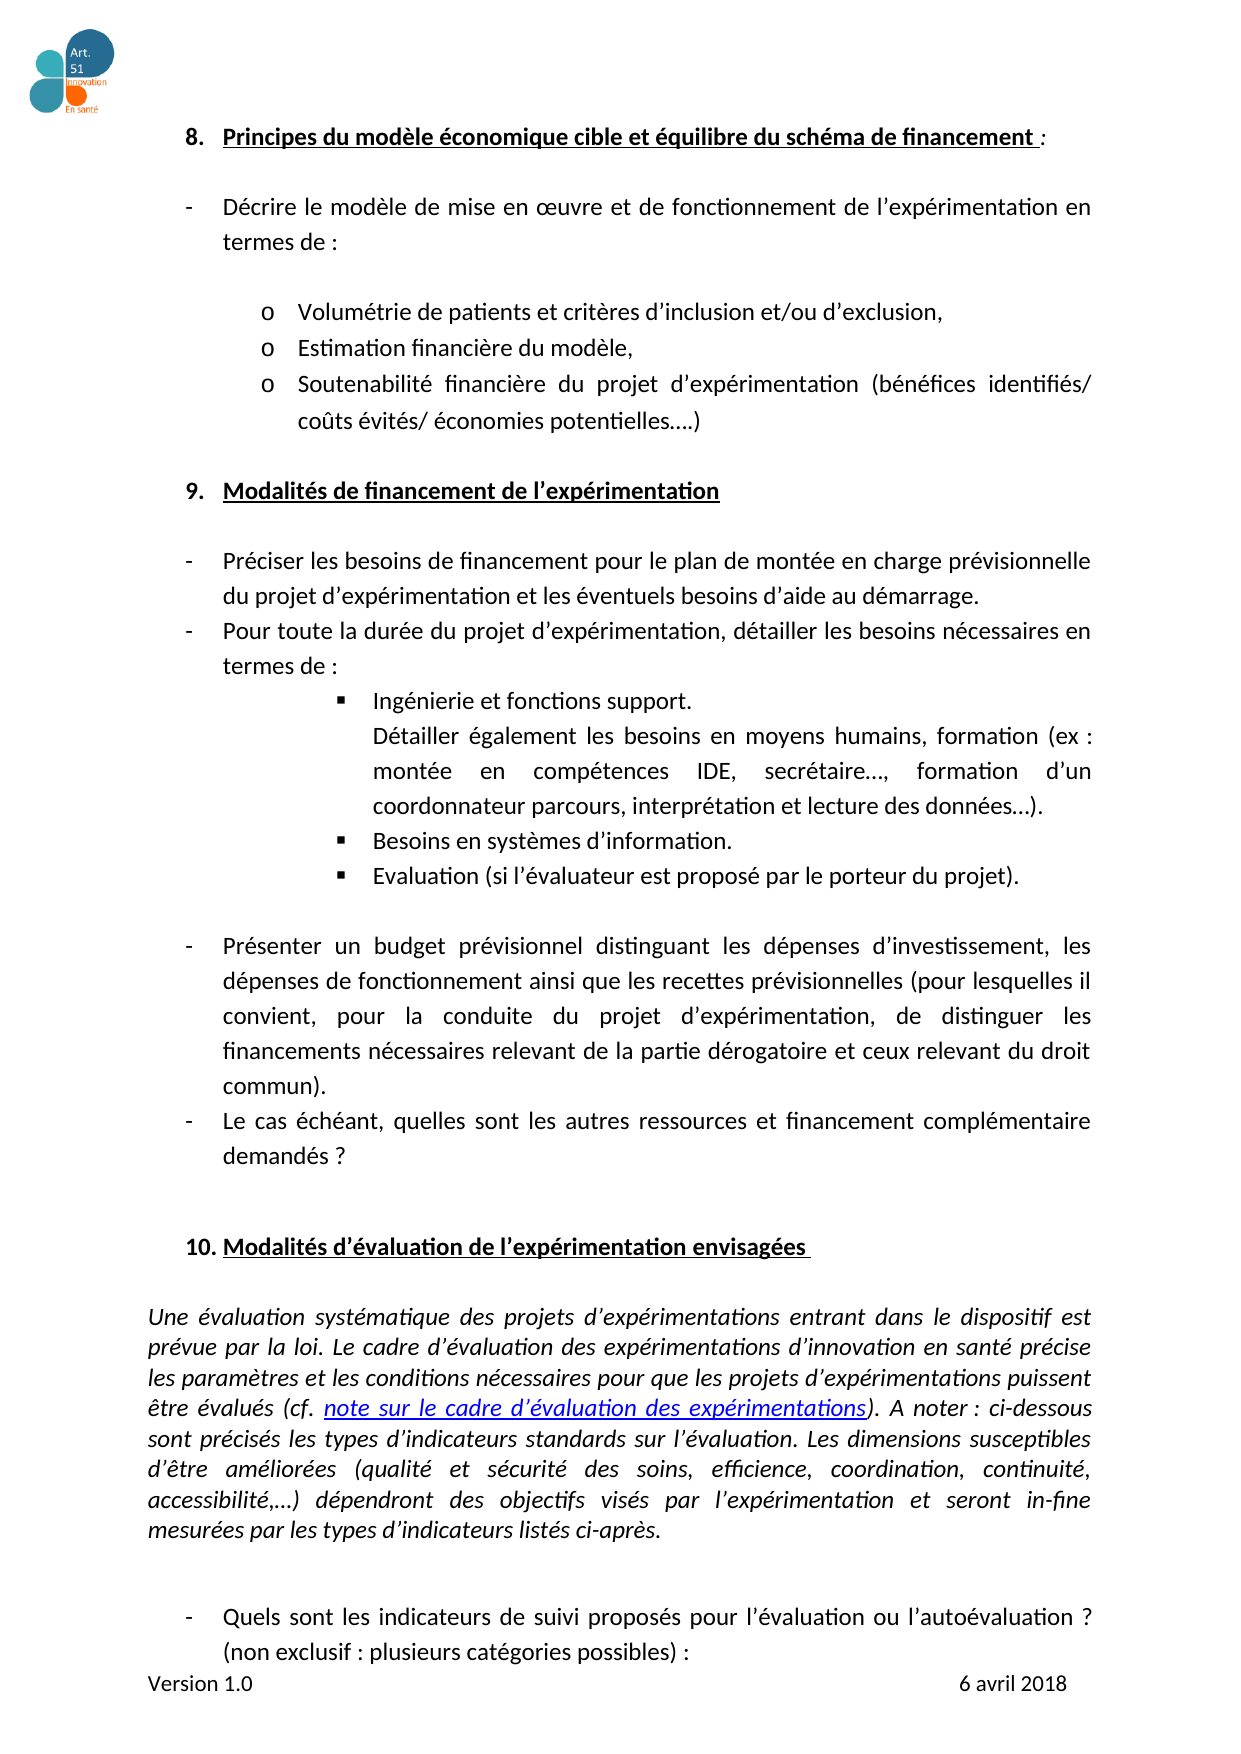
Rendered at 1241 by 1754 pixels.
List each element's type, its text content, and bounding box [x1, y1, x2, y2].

list Modalités de financement de l’expérimentation [185, 475, 1092, 505]
list Décrire le modèle de mise en œuvre et de fonctionnement de l’expérimentation en termes de : [185, 191, 1092, 256]
list Volumétrie de patients et critères d’inclusion et/ou d’exclusion, [260, 296, 1092, 327]
picture [29, 29, 120, 121]
list Le cas échéant, quelles sont les autres ressources et financement complémentaire demandés ? [185, 1105, 1092, 1170]
list Soutenabilité financière du projet d’expérimentation (bénéfices identifiés/ coûts évités/ économies potentielles….) [260, 368, 1092, 435]
list Quels sont les indicateurs de suivi proposés pour l’évaluation ou l’autoévaluation ? (non exclusif : plusieurs catégories possibles) : [185, 1601, 1092, 1666]
list Estimation financière du modèle, [260, 332, 1092, 364]
list Préciser les besoins de financement pour le plan de montée en charge prévisionnelle du projet d’expérimentation et les éventuels besoins d’aide au démarrage. [185, 545, 1092, 610]
list Besoins en systèmes d’information. [335, 825, 1092, 855]
list Ingénierie et fonctions support. [335, 685, 1092, 715]
list Principes du modèle économique cible et équilibre du schéma de financement : [185, 121, 1092, 151]
list Détailler également les besoins en moyens humains, formation (ex : montée en compétences IDE, secrétaire…, formation d’un coordonnateur parcours, interprétation et lecture des données…). [373, 720, 1092, 820]
list Présenter un budget prévisionnel distinguant les dépenses d’investissement, les dépenses de fonctionnement ainsi que les recettes prévisionnelles (pour lesquelles il convient, pour la conduite du projet d’expérimentation, de distinguer les financements nécessaires relevant de la partie dérogatoire et ceux relevant du droit commun). [185, 930, 1092, 1100]
list Modalités d’évaluation de l’expérimentation envisagées [185, 1231, 1092, 1261]
list Evaluation (si l’évaluateur est proposé par le porteur du projet). [335, 860, 1092, 890]
list Pour toute la durée du projet d’expérimentation, détailler les besoins nécessaires en termes de : [185, 615, 1092, 680]
text Une évaluation systématique des projets d’expérimentations entrant dans le dispositif est prévue par la loi. Le cadre d’évaluation des expérimentations d’innovation en santé précise les paramètres et les conditions nécessaires pour que les projets d’expérimentations puissent être évalués (cf. note sur le cadre d’évaluation des expérimentations). A noter : ci-dessous sont précisés les types d’indicateurs standards sur l’évaluation. Les dimensions susceptibles d’être améliorées (qualité et sécurité des soins, efficience, coordination, continuité, accessibilité,…) dépendront des objectifs visés par l’expérimentation et seront in-fine mesurées par les types d’indicateurs listés ci-après. [148, 1301, 1092, 1545]
